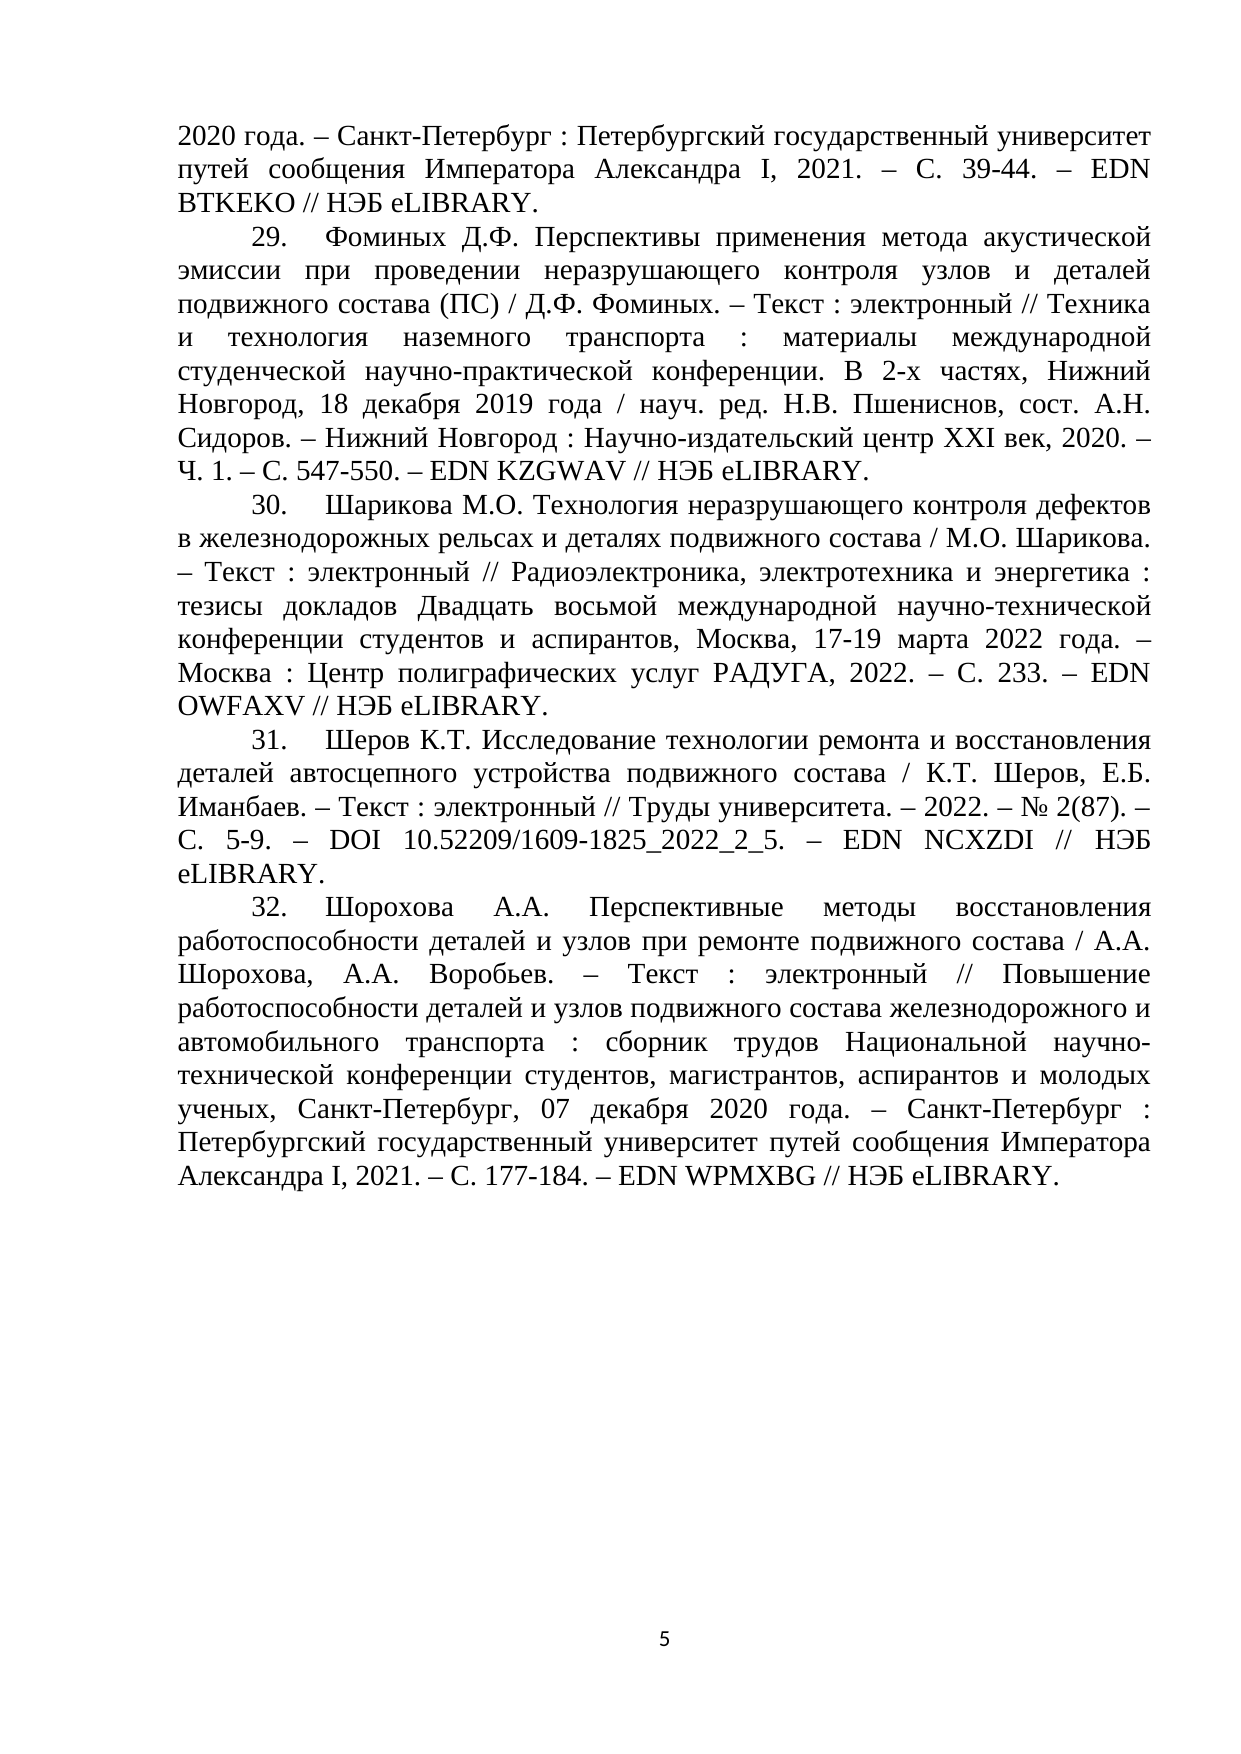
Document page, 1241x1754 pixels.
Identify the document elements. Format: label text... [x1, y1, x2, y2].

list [177, 118, 1152, 219]
list Шорохова А.А. Перспективные методы восстановления работоспособности деталей и узлов при ремонте подвижного состава / А.А. Шорохова, А.А. Воробьев. – Текст : электронный // Повышение работоспособности деталей и узлов подвижного состава железнодорожного и автомобильного транспорта : сборник трудов Национальной научно-технической конференции студентов, магистрантов, аспирантов и молодых ученых, Санкт-Петербург, 07 декабря 2020 года. – Санкт-Петербург : Петербургский государственный университет путей сообщения Императора Александра I, 2021. – С. 177-184. – EDN WPMXBG // НЭБ eLIBRARY. [177, 889, 1152, 1191]
list Фоминых Д.Ф. Перспективы применения метода акустической эмиссии при проведении неразрушающего контроля узлов и деталей подвижного состава (ПС) / Д.Ф. Фоминых. – Текст : электронный // Техника и технология наземного транспорта : материалы международной студенческой научно-практической конференции. В 2-х частях, Нижний Новгород, 18 декабря 2019 года / науч. ред. Н.В. Пшениснов, сост. А.Н. Сидоров. – Нижний Новгород : Научно-издательский центр XXI век, 2020. – Ч. 1. – С. 547-550. – EDN KZGWAV // НЭБ eLIBRARY. [177, 219, 1152, 487]
list Шарикова М.О. Технология неразрушающего контроля дефектов в железнодорожных рельсах и деталях подвижного состава / М.О. Шарикова. – Текст : электронный // Радиоэлектроника, электротехника и энергетика : тезисы докладов Двадцать восьмой международной научно-технической конференции студентов и аспирантов, Москва, 17-19 марта 2022 года. – Москва : Центр полиграфических услуг РАДУГА, 2022. – С. 233. – EDN OWFAXV // НЭБ eLIBRARY. [177, 487, 1152, 722]
list Шеров К.Т. Исследование технологии ремонта и восстановления деталей автосцепного устройства подвижного состава / К.Т. Шеров, Е.Б. Иманбаев. – Текст : электронный // Труды университета. – 2022. – № 2(87). – С. 5-9. – DOI 10.52209/1609-1825_2022_2_5. – EDN NCXZDI // НЭБ eLIBRARY. [177, 722, 1152, 889]
